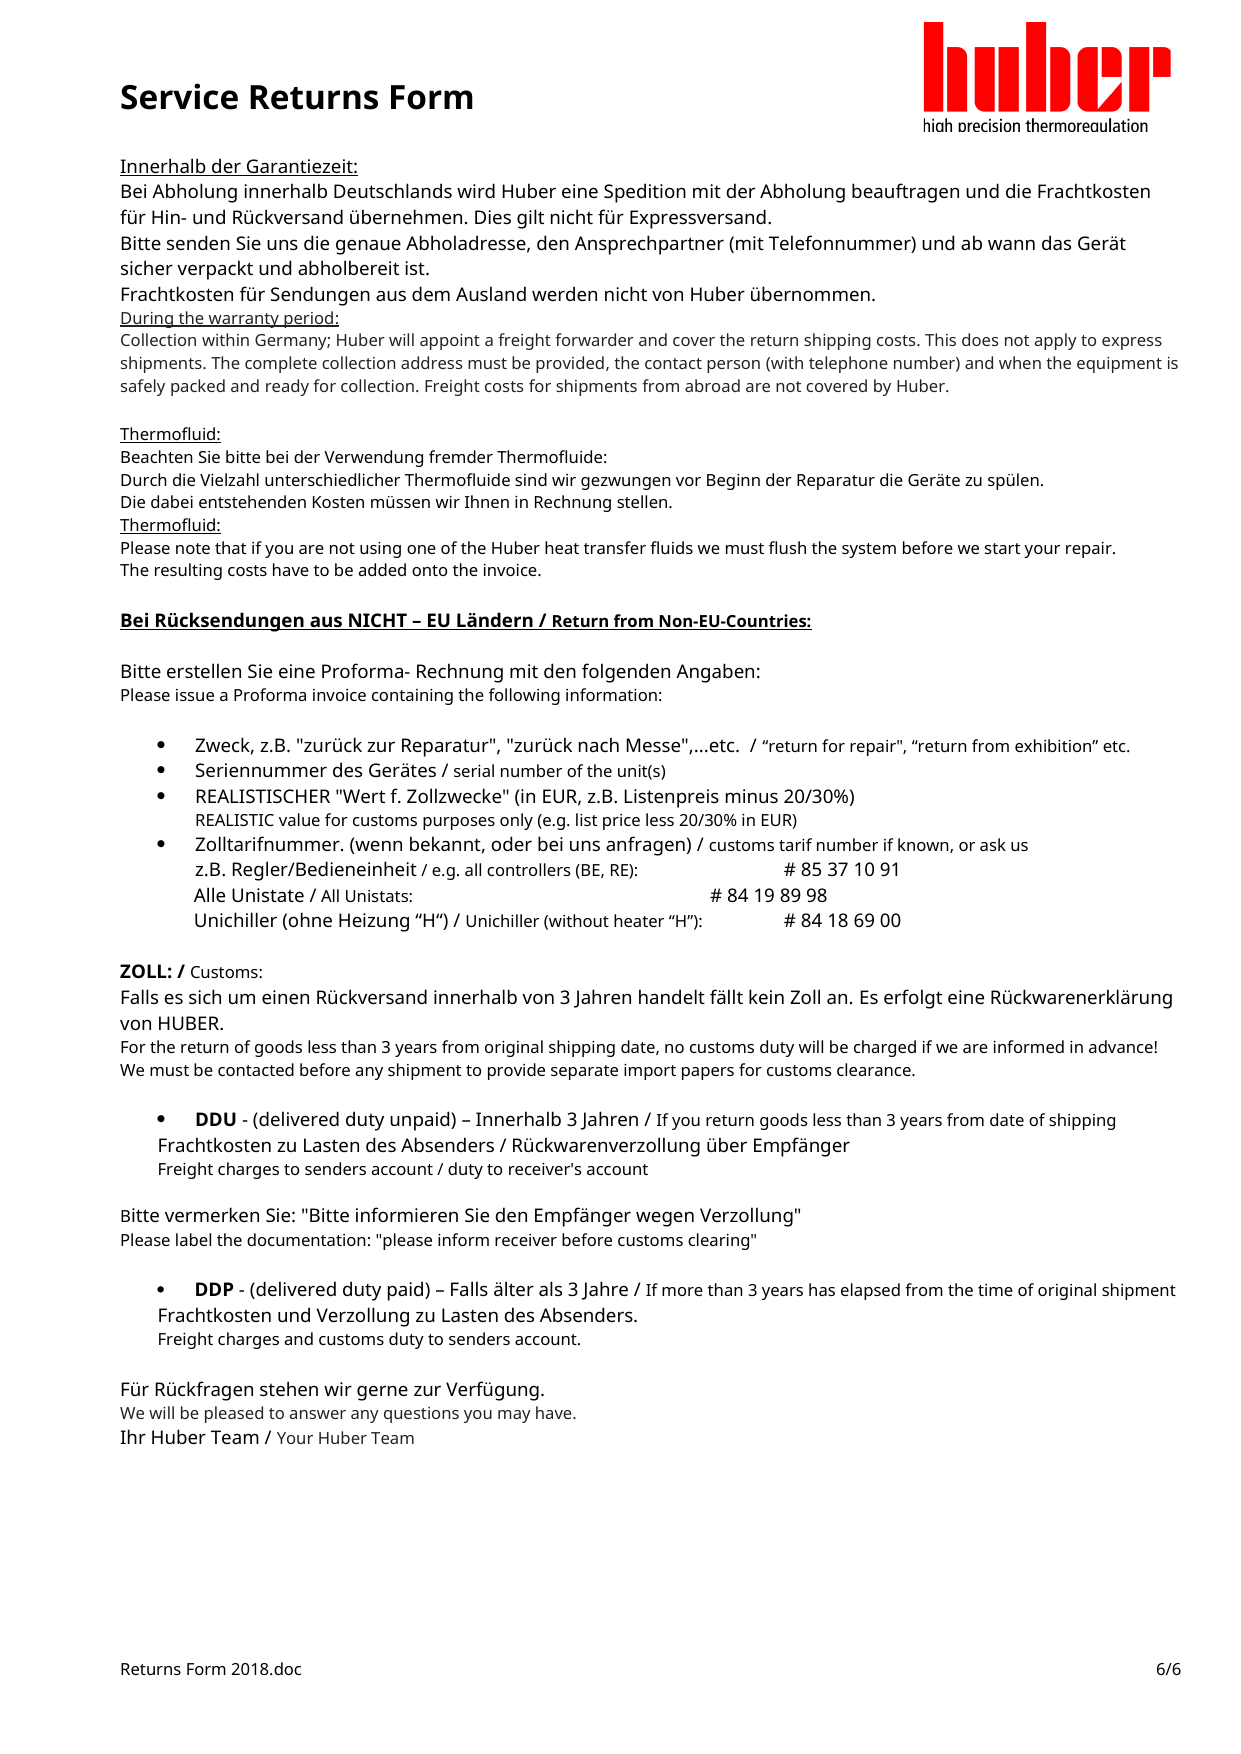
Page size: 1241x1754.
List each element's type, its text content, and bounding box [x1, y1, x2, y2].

text Durch die Vielzahl unterschiedlicher Thermofluide sind wir gezwungen vor Beginn der Reparatur die Geräte zu spülen. [120, 468, 1181, 491]
text Ihr Huber Team / Your Huber Team [120, 1424, 1181, 1449]
text Falls es sich um einen Rückversand innerhalb von 3 Jahren handelt fällt kein Zoll an. Es erfolgt eine Rückwarenerklärung von HUBER. [120, 984, 1181, 1035]
text Für Rückfragen stehen wir gerne zur Verfügung. [120, 1376, 1181, 1401]
list REALISTISCHER "Wert f. Zollzwecke" (in EUR, z.B. Listenpreis minus 20/30%) [157, 783, 1181, 808]
list Seriennummer des Gerätes / serial number of the unit(s) [157, 757, 1181, 783]
text The resulting costs have to be added onto the invoice. [120, 559, 1181, 582]
text Bei Rücksendungen aus NICHT – EU Ländern / Return from Non-EU-Countries: [120, 607, 1181, 633]
text Frachtkosten für Sendungen aus dem Ausland werden nicht von Huber übernommen. [120, 281, 1181, 306]
text z.B. Regler/Bedieneinheit / e.g. all controllers (BE, RE): # 85 37 10 91 [157, 857, 1181, 882]
picture [923, 22, 1171, 132]
text Freight charges to senders account / duty to receiver's account [157, 1157, 1181, 1180]
text Thermofluid: [120, 513, 1181, 536]
text Frachtkosten und Verzollung zu Lasten des Absenders. [157, 1302, 1181, 1328]
list Zolltarifnummer. (wenn bekannt, oder bei uns anfragen) / customs tarif number if known, or ask us [157, 831, 1181, 857]
text Die dabei entstehenden Kosten müssen wir Ihnen in Rechnung stellen. [120, 491, 1181, 513]
text ZOLL: / Customs: [120, 959, 1181, 984]
text Thermofluid: [120, 423, 1181, 445]
text Bitte erstellen Sie eine Proforma- Rechnung mit den folgenden Angaben: [120, 658, 1181, 684]
text We will be pleased to answer any questions you may have. [120, 1401, 1181, 1424]
text Please label the documentation: "please inform receiver before customs clearing" [120, 1228, 1181, 1251]
text Innerhalb der Garantiezeit: [120, 153, 1181, 179]
text Frachtkosten zu Lasten des Absenders / Rückwarenverzollung über Empfänger [157, 1132, 1181, 1157]
list Zweck, z.B. "zurück zur Reparatur", "zurück nach Messe",...etc. / “return for repair", “return from exhibition” etc. [157, 732, 1181, 757]
text Bei Abholung innerhalb Deutschlands wird Huber eine Spedition mit der Abholung beauftragen und die Frachtkosten für Hin- und Rückversand übernehmen. Dies gilt nicht für Expressversand. [120, 179, 1181, 230]
text Beachten Sie bitte bei der Verwendung fremder Thermofluide: [120, 445, 1181, 468]
text Bitte senden Sie uns die genaue Abholadresse, den Ansprechpartner (mit Telefonnummer) und ab wann das Gerät sicher verpackt und abholbereit ist. [120, 230, 1181, 281]
text Alle Unistate / All Unistats: # 84 19 89 98 [157, 882, 1181, 908]
text For the return of goods less than 3 years from original shipping date, no customs duty will be charged if we are informed in advance! [120, 1035, 1181, 1058]
text We must be contacted before any shipment to provide separate import papers for customs clearance. [120, 1058, 1181, 1081]
text During the warranty period: [120, 306, 1181, 329]
text REALISTIC value for customs purposes only (e.g. list price less 20/30% in EUR) [195, 808, 1181, 831]
text Unichiller (ohne Heizung “H“) / Unichiller (without heater “H”): # 84 18 69 00 [157, 908, 1181, 933]
text Bitte vermerken Sie: "Bitte informieren Sie den Empfänger wegen Verzollung" [120, 1203, 1181, 1228]
text Please note that if you are not using one of the Huber heat transfer fluids we must flush the system before we start your repair. [120, 536, 1181, 559]
text Collection within ; Huber will appoint a freight forwarder and cover the return shipping costs. This does not apply to express shipments. The complete collection address must be provided, the contact person (with telephone number) and when the equipment is safely packed and ready for collection. Freight costs for shipments from abroad are not covered by Huber. [120, 329, 1181, 397]
list DDP - (delivered duty paid) – Falls älter als 3 Jahre / If more than 3 years has elapsed from the time of original shipment [157, 1277, 1181, 1302]
list DDU - (delivered duty unpaid) – Innerhalb 3 Jahren / If you return goods less than 3 years from date of shipping [157, 1106, 1181, 1132]
text Please issue a Proforma invoice containing the following information: [120, 684, 1181, 706]
text Freight charges and customs duty to senders account. [120, 1328, 1181, 1350]
